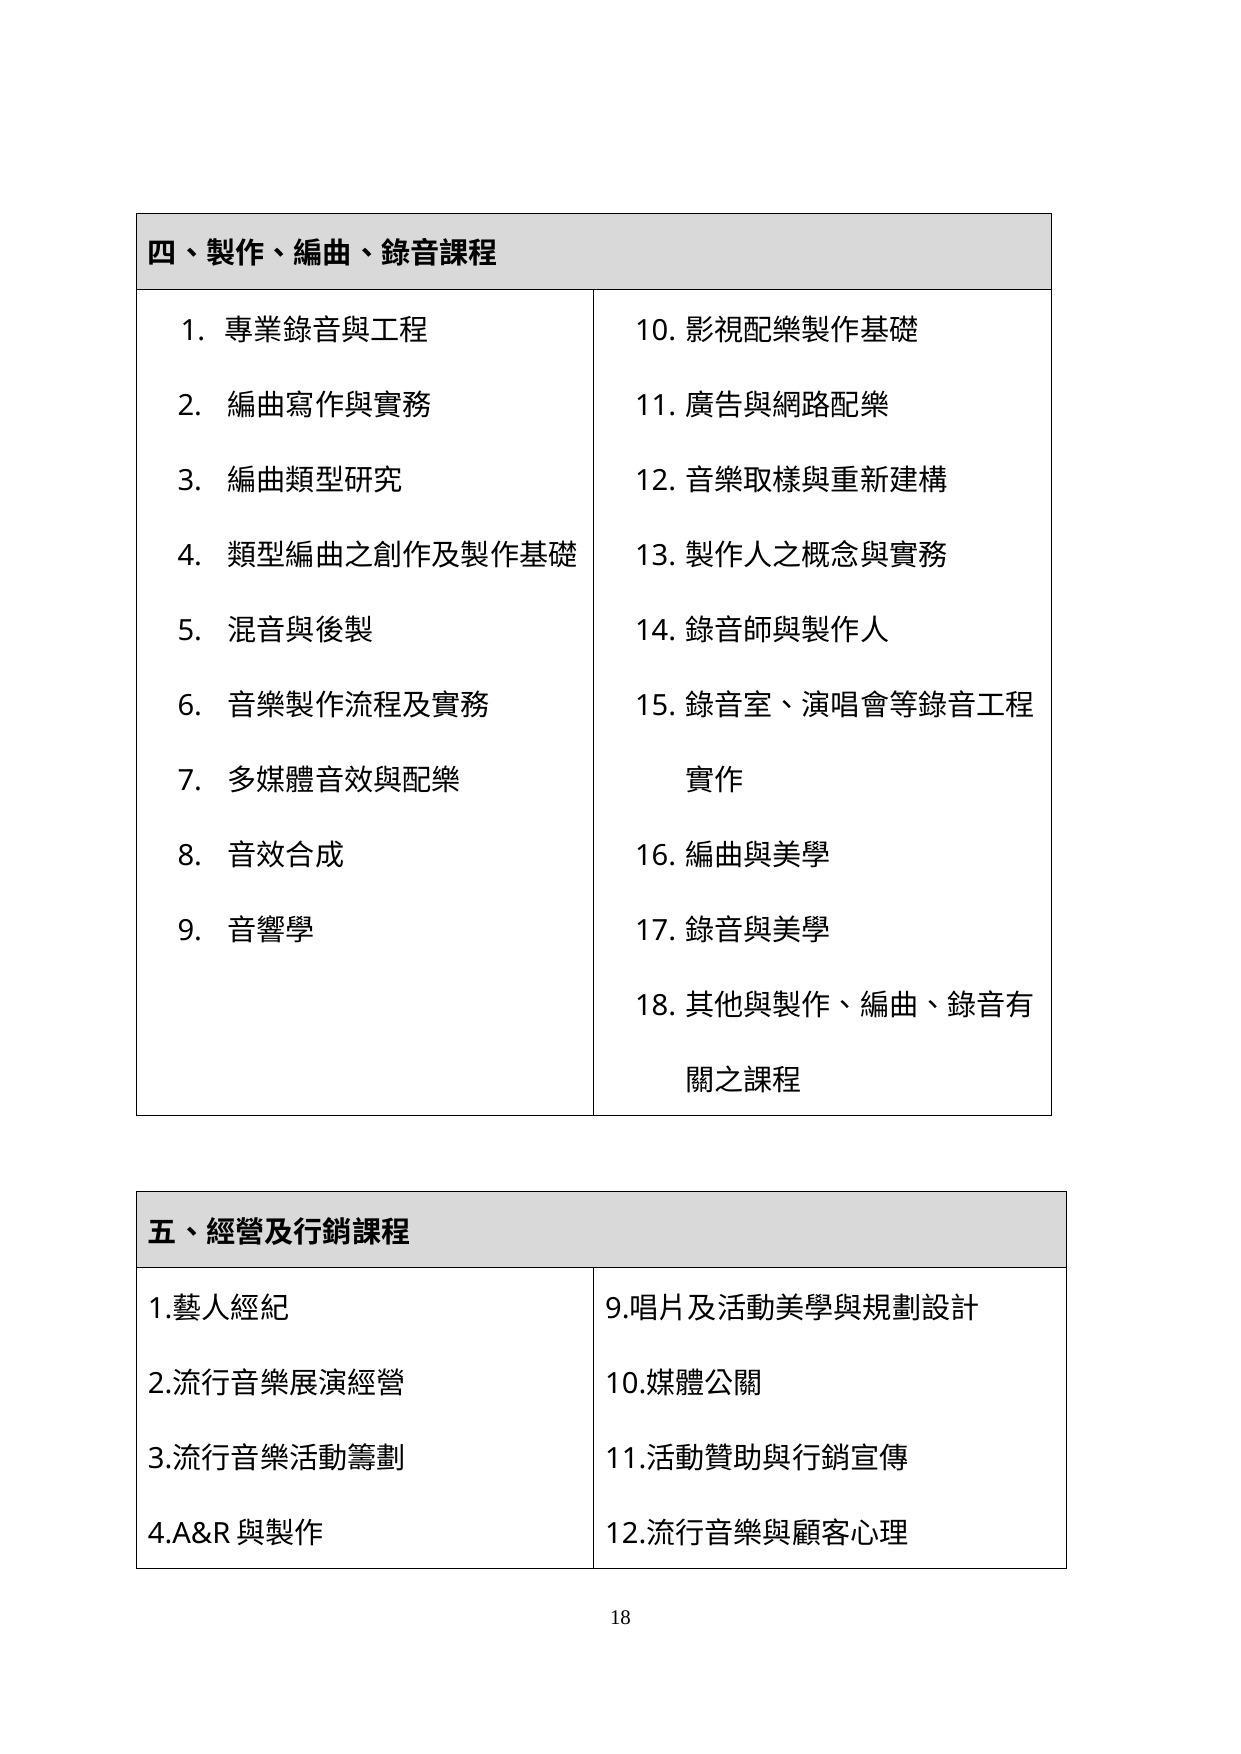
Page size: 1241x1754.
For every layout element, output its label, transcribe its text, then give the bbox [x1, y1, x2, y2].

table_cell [137, 1268, 593, 1568]
table_cell 專業錄音與工程 編曲寫作與實務 編曲類型研究 類型編曲之創作及製作基礎 混音與後製 音樂製作流程及實務 多媒體音效與配樂 音效合成 音響學 [137, 290, 593, 1115]
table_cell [594, 1268, 1066, 1568]
table_cell 影視配樂製作基礎 廣告與網路配樂 音樂取樣與重新建構 製作人之概念與實務 錄音師與製作人 錄音室、演唱會等錄音工程實作 編曲與美學 錄音與美學 其他與製作、編曲、錄音有關之課程 [594, 290, 1051, 1115]
table_header 四、製作、編曲、錄音課程 [137, 214, 1051, 289]
table_header 五、經營及行銷課程 [137, 1192, 1066, 1267]
